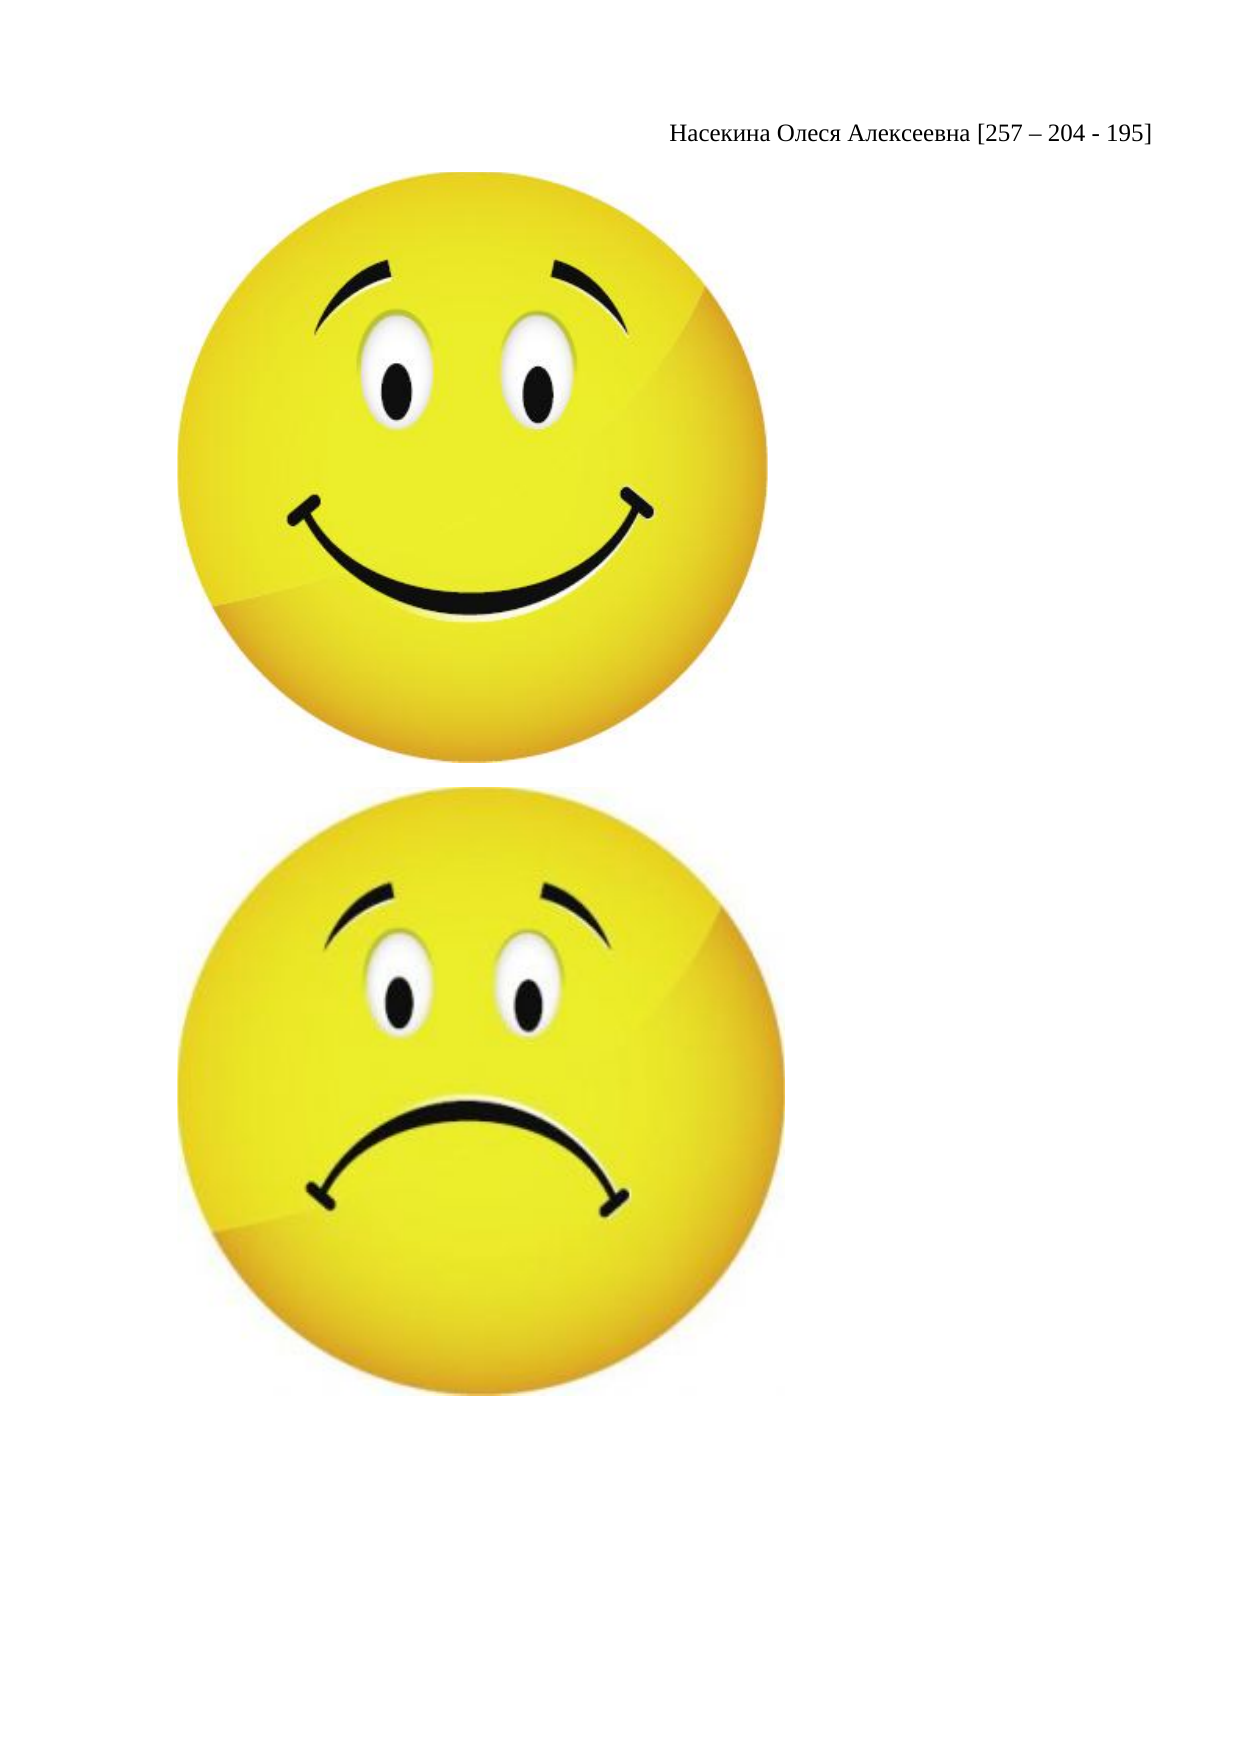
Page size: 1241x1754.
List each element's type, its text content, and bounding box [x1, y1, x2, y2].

picture [177, 172, 768, 763]
picture [177, 787, 785, 1396]
text Насекина Олеся Алексеевна [257 – 204 - 195] [177, 118, 1152, 147]
